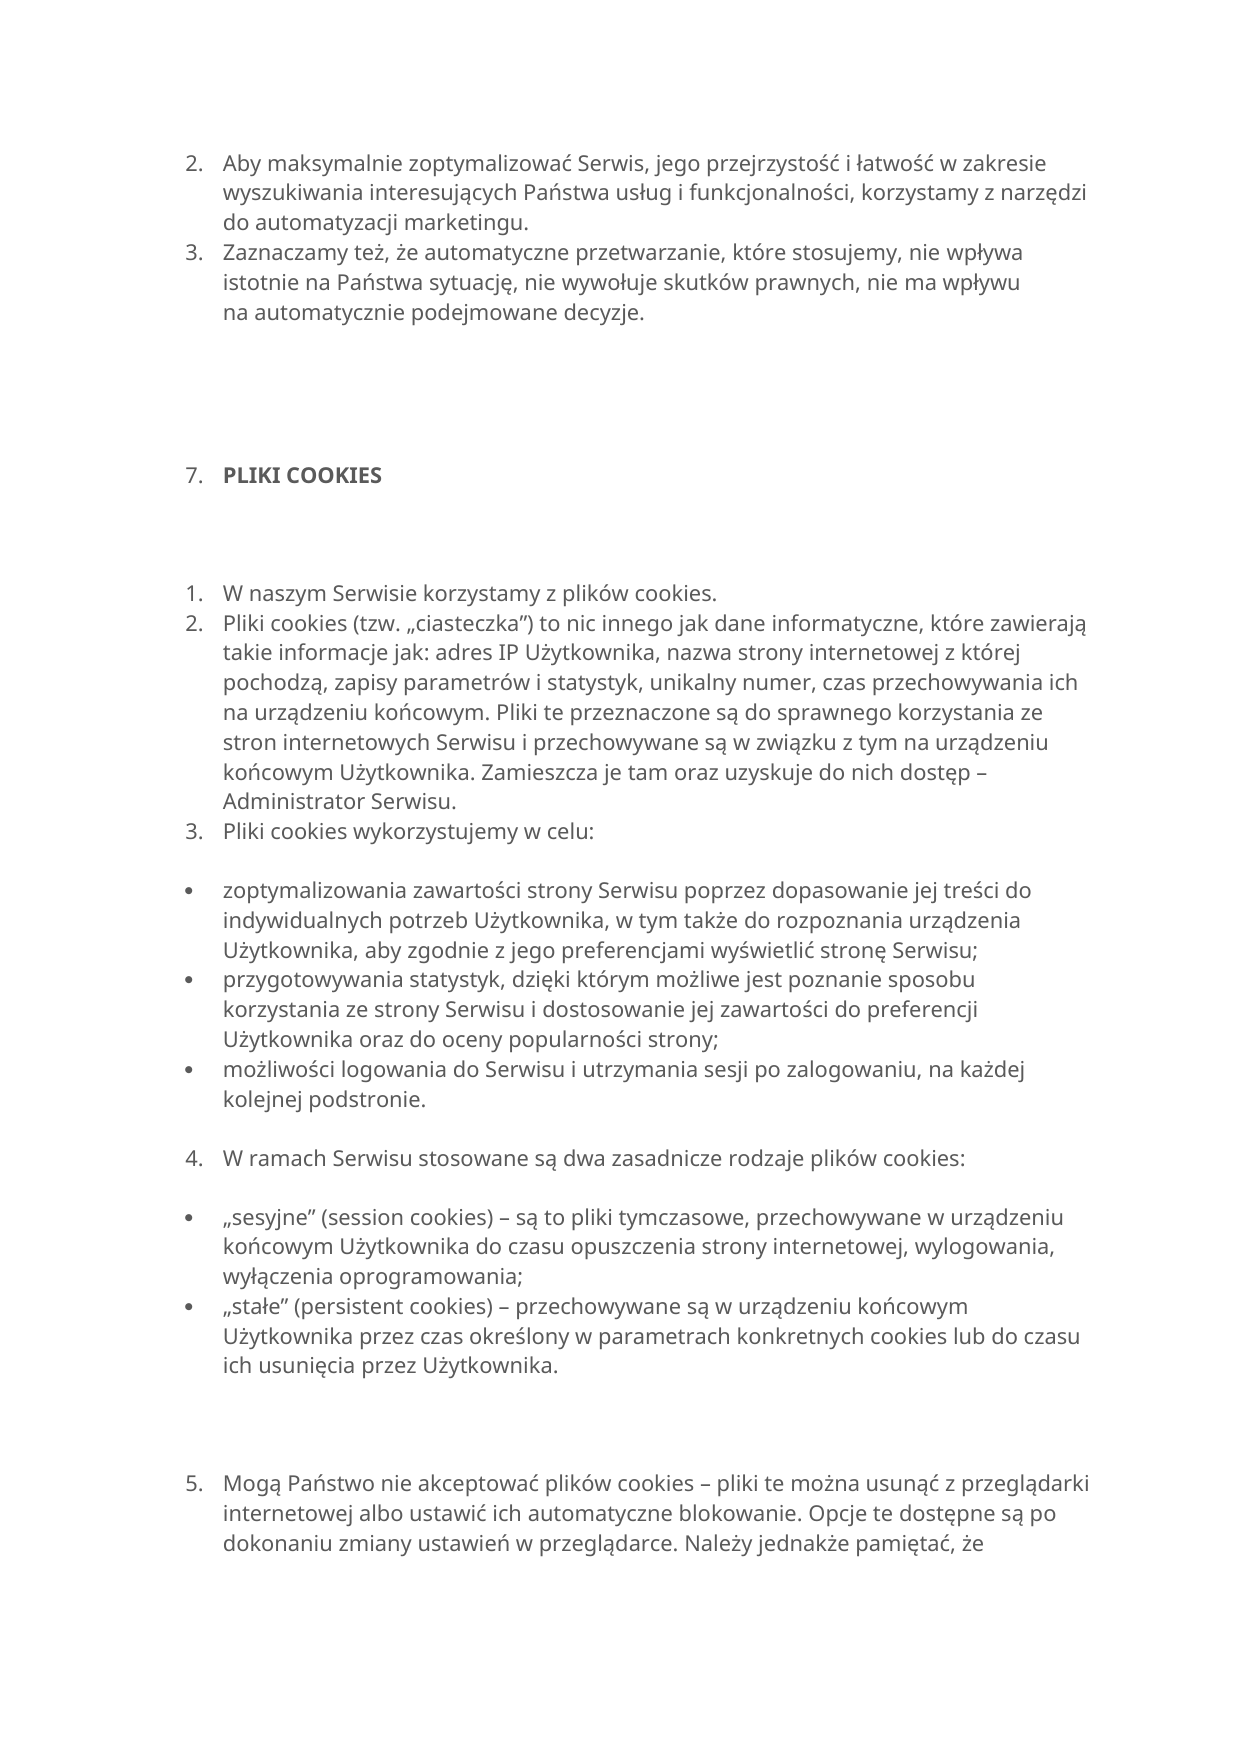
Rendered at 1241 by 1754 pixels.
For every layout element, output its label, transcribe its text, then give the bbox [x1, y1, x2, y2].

list „stałe” (persistent cookies) – przechowywane są w urządzeniu końcowym Użytkownika przez czas określony w parametrach konkretnych cookies lub do czasu ich usunięcia przez Użytkownika. [185, 1291, 1093, 1380]
list zoptymalizowania zawartości strony Serwisu poprzez dopasowanie jej treści do indywidualnych potrzeb Użytkownika, w tym także do rozpoznania urządzenia Użytkownika, aby zgodnie z jego preferencjami wyświetlić stronę Serwisu; [185, 875, 1093, 964]
list „sesyjne” (session cookies) – są to pliki tymczasowe, przechowywane w urządzeniu końcowym Użytkownika do czasu opuszczenia strony internetowej, wylogowania, wyłączenia oprogramowania; [185, 1202, 1093, 1291]
list przygotowywania statystyk, dzięki którym możliwe jest poznanie sposobu korzystania ze strony Serwisu i dostosowanie jej zawartości do preferencji Użytkownika oraz do oceny popularności strony; [185, 964, 1093, 1054]
list Aby maksymalnie zoptymalizować Serwis, jego przejrzystość i łatwość w zakresie wyszukiwania interesujących Państwa usług i funkcjonalności, korzystamy z narzędzi do automatyzacji marketingu. [185, 148, 1093, 237]
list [185, 1468, 1093, 1558]
list Pliki cookies (tzw. „ciasteczka”) to nic innego jak dane informatyczne, które zawierają takie informacje jak: adres IP Użytkownika, nazwa strony internetowej z której pochodzą, zapisy parametrów i statystyk, unikalny numer, czas przechowywania ich na urządzeniu końcowym. Pliki te przeznaczone są do sprawnego korzystania ze stron internetowych Serwisu i przechowywane są w związku z tym na urządzeniu końcowym Użytkownika. Zamieszcza je tam oraz uzyskuje do nich dostęp – Administrator Serwisu. [185, 608, 1093, 816]
list W ramach Serwisu stosowane są dwa zasadnicze rodzaje plików cookies: [185, 1143, 1093, 1172]
list możliwości logowania do Serwisu i utrzymania sesji po zalogowaniu, na każdej kolejnej podstronie. [185, 1054, 1093, 1113]
list Zaznaczamy też, że automatyczne przetwarzanie, które stosujemy, nie wpływa istotnie na Państwa sytuację, nie wywołuje skutków prawnych, nie ma wpływu na automatycznie podejmowane decyzje. [185, 237, 1093, 326]
list PLIKI COOKIES [185, 460, 1093, 490]
list W naszym Serwisie korzystamy z plików cookies. [185, 578, 1093, 608]
list Pliki cookies wykorzystujemy w celu: [185, 816, 1093, 846]
